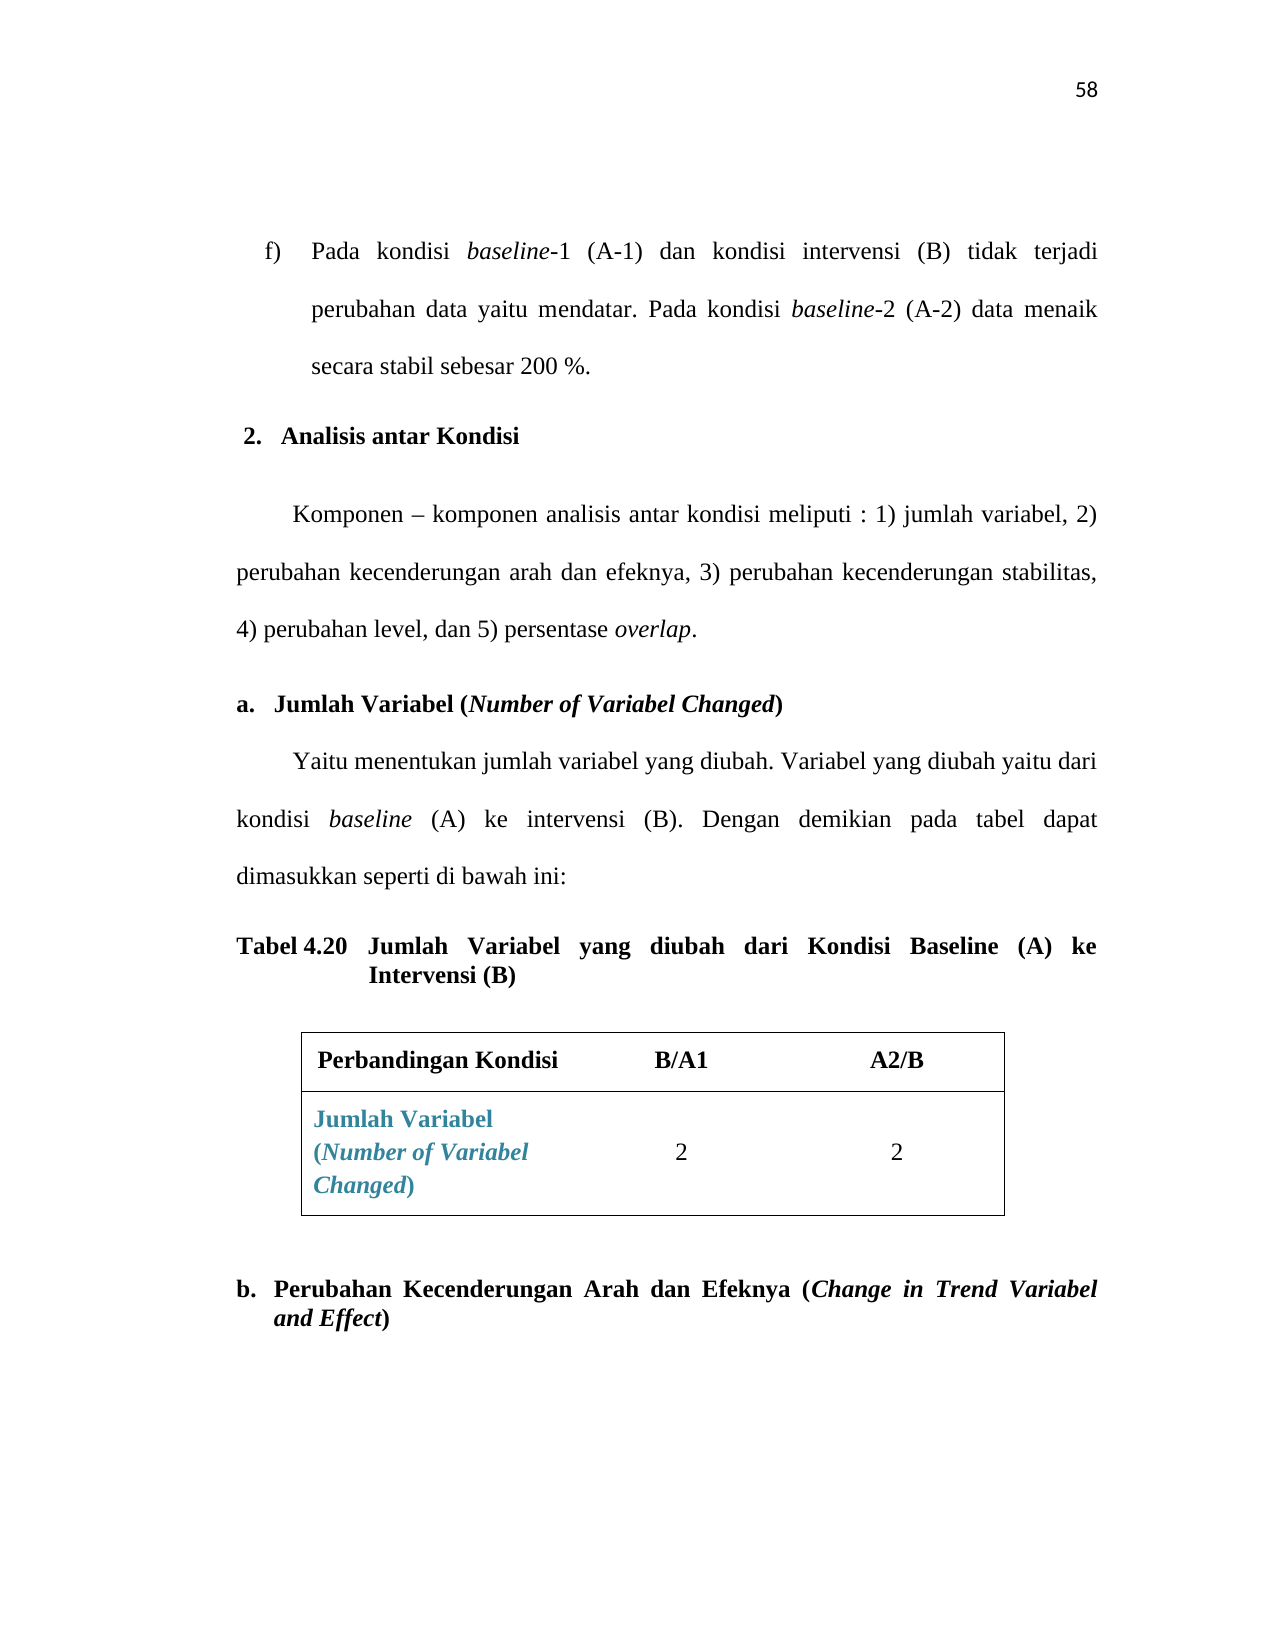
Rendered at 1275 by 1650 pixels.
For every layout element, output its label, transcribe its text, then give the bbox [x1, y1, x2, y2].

table_cell Jumlah Variabel (Number of Variabel Changed) [302, 1092, 574, 1215]
list Pada kondisi baseline-1 (A-1) dan kondisi intervensi (B) tidak terjadi perubahan data yaitu mendatar. Pada kondisi baseline-2 (A-2) data menaik secara stabil sebesar 200 %. [264, 236, 1098, 380]
list Perubahan Kecenderungan Arah dan Efeknya (Change in Trend Variabel and Effect) [236, 1274, 1098, 1331]
list Jumlah Variabel (Number of Variabel Changed) [236, 689, 1098, 718]
list Analisis antar Kondisi [243, 421, 1098, 450]
text Komponen – komponen analisis antar kondisi meliputi : 1) jumlah variabel, 2) perubahan kecenderungan arah dan efeknya, 3) perubahan kecenderungan stabilitas, 4) perubahan level, dan 5) persentase overlap. [236, 499, 1098, 643]
text Yaitu menentukan jumlah variabel yang diubah. Variabel yang diubah yaitu dari kondisi baseline (A) ke intervensi (B). Dengan demikian pada tabel dapat dimasukkan seperti di bawah ini: [236, 746, 1098, 890]
text Tabel 4.20 Jumlah Variabel yang diubah dari Kondisi Baseline (A) ke Intervensi (B) [236, 931, 1098, 989]
table_cell 2 [789, 1092, 1004, 1215]
table_header A2/B [789, 1033, 1004, 1091]
table_header B/A1 [574, 1033, 789, 1091]
table_cell 2 [574, 1092, 789, 1215]
table_header Perbandingan Kondisi [302, 1033, 574, 1091]
